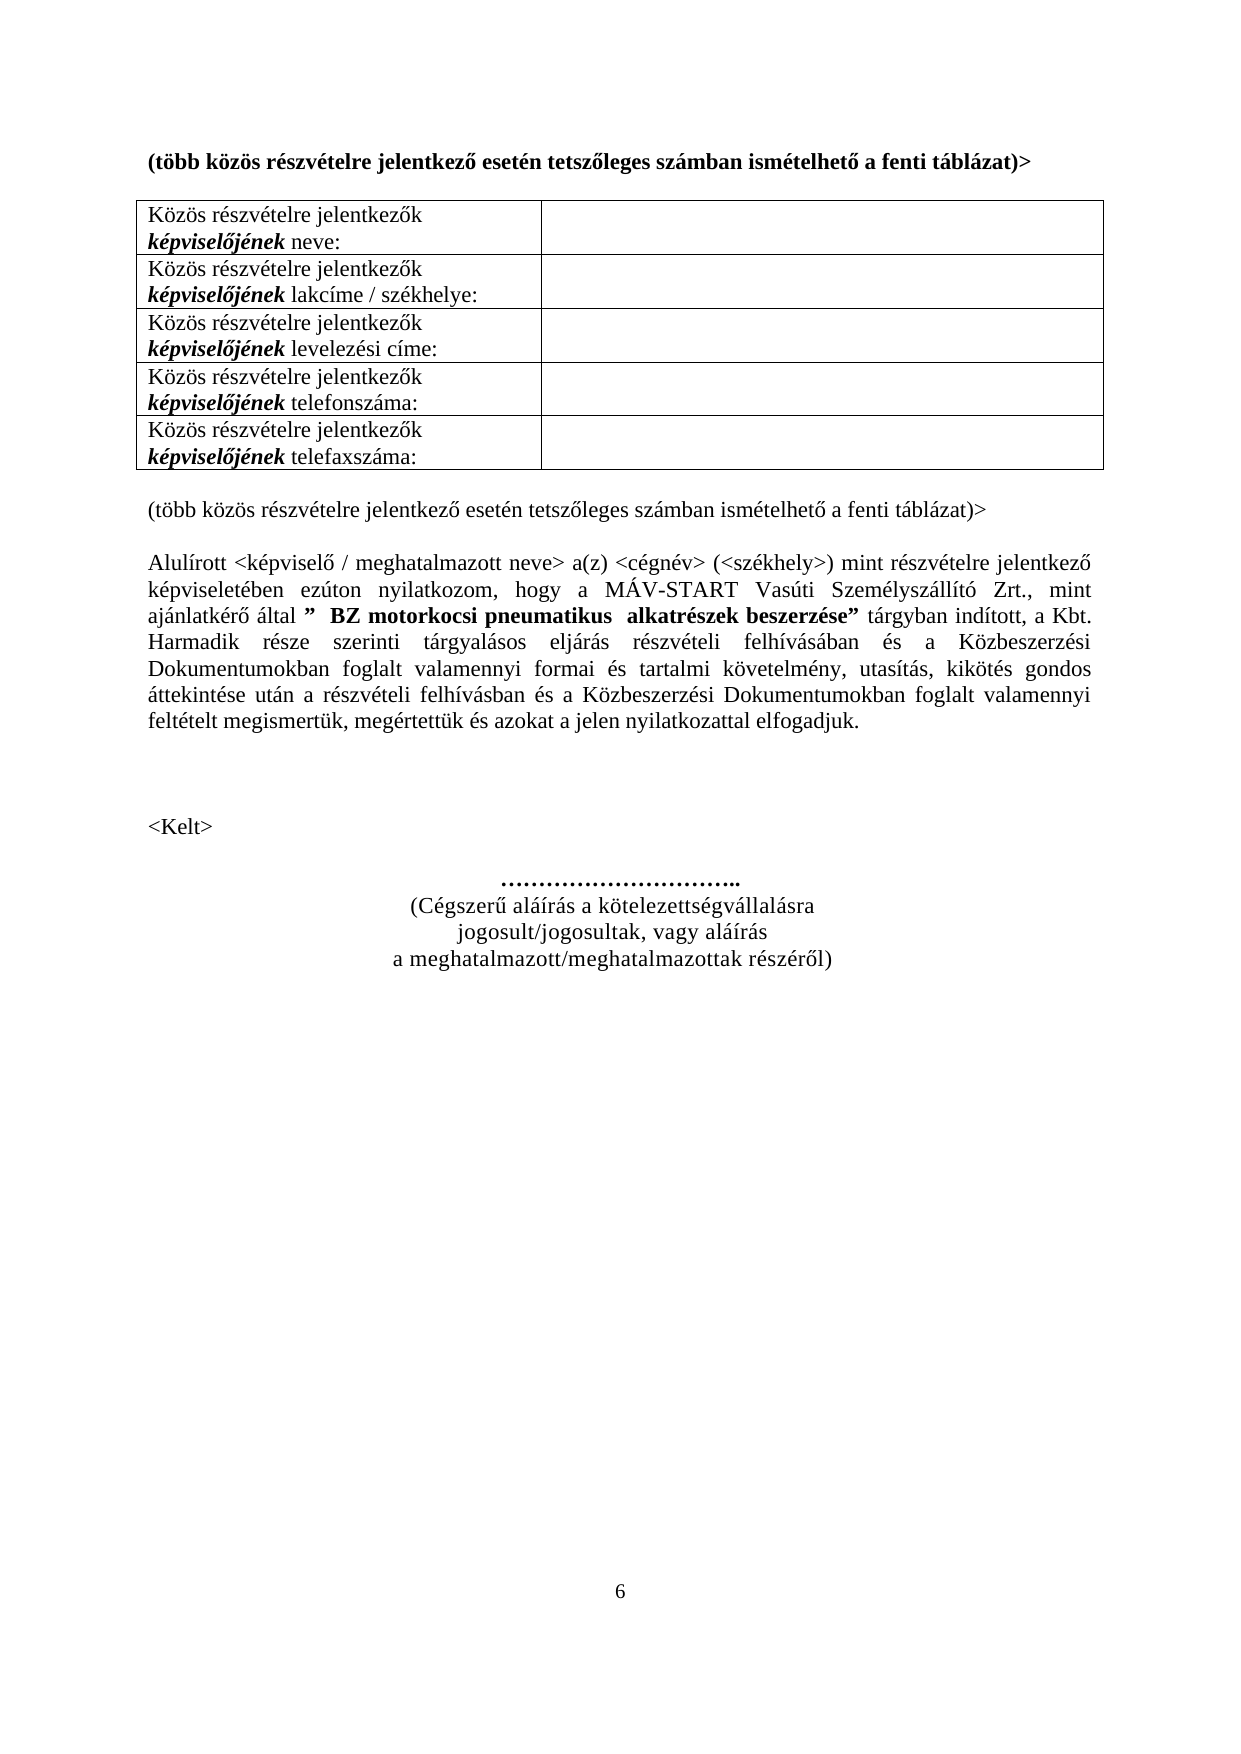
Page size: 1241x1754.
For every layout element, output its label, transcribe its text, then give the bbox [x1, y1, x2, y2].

text (több közös részvételre jelentkező esetén tetszőleges számban ismételhető a fenti táblázat)> [148, 497, 1092, 523]
table_cell [542, 363, 1103, 415]
text <Kelt> [148, 813, 1092, 839]
table_cell [542, 416, 1103, 469]
text jogosult/jogosultak, vagy aláírás [148, 918, 1078, 944]
text (több közös részvételre jelentkező esetén tetszőleges számban ismételhető a fenti táblázat)> [148, 148, 1092, 174]
table_cell Közös részvételre jelentkezők képviselőjének levelezési címe: [137, 309, 541, 362]
table_cell Közös részvételre jelentkezők képviselőjének telefaxszáma: [137, 416, 541, 469]
text ………………………….. [148, 866, 1092, 892]
table_header Közös részvételre jelentkezők képviselőjének neve: [137, 201, 541, 254]
table_cell Közös részvételre jelentkezők képviselőjének telefonszáma: [137, 363, 541, 415]
table_cell [542, 255, 1103, 308]
text a meghatalmazott/meghatalmazottak részéről) [148, 944, 1078, 971]
text (Cégszerű aláírás a kötelezettségvállalásra [148, 892, 1078, 918]
text Alulírott <képviselő / meghatalmazott neve> a(z) <cégnév> (<székhely>) mint részvételre jelentkező képviseletében ezúton nyilatkozom, hogy a MÁV-START Vasúti Személyszállító Zrt., mint ajánlatkérő által ” BZ motorkocsi pneumatikus alkatrészek beszerzése” tárgyban indított, a Kbt. Harmadik része szerinti tárgyalásos eljárás részvételi felhívásában és a Közbeszerzési Dokumentumokban foglalt valamennyi formai és tartalmi követelmény, utasítás, kikötés gondos áttekintése után a részvételi felhívásban és a Közbeszerzési Dokumentumokban foglalt valamennyi feltételt megismertük, megértettük és azokat a jelen nyilatkozattal elfogadjuk. [148, 549, 1092, 734]
table_cell [542, 309, 1103, 362]
table_header [542, 201, 1103, 254]
table_cell Közös részvételre jelentkezők képviselőjének lakcíme / székhelye: [137, 255, 541, 308]
